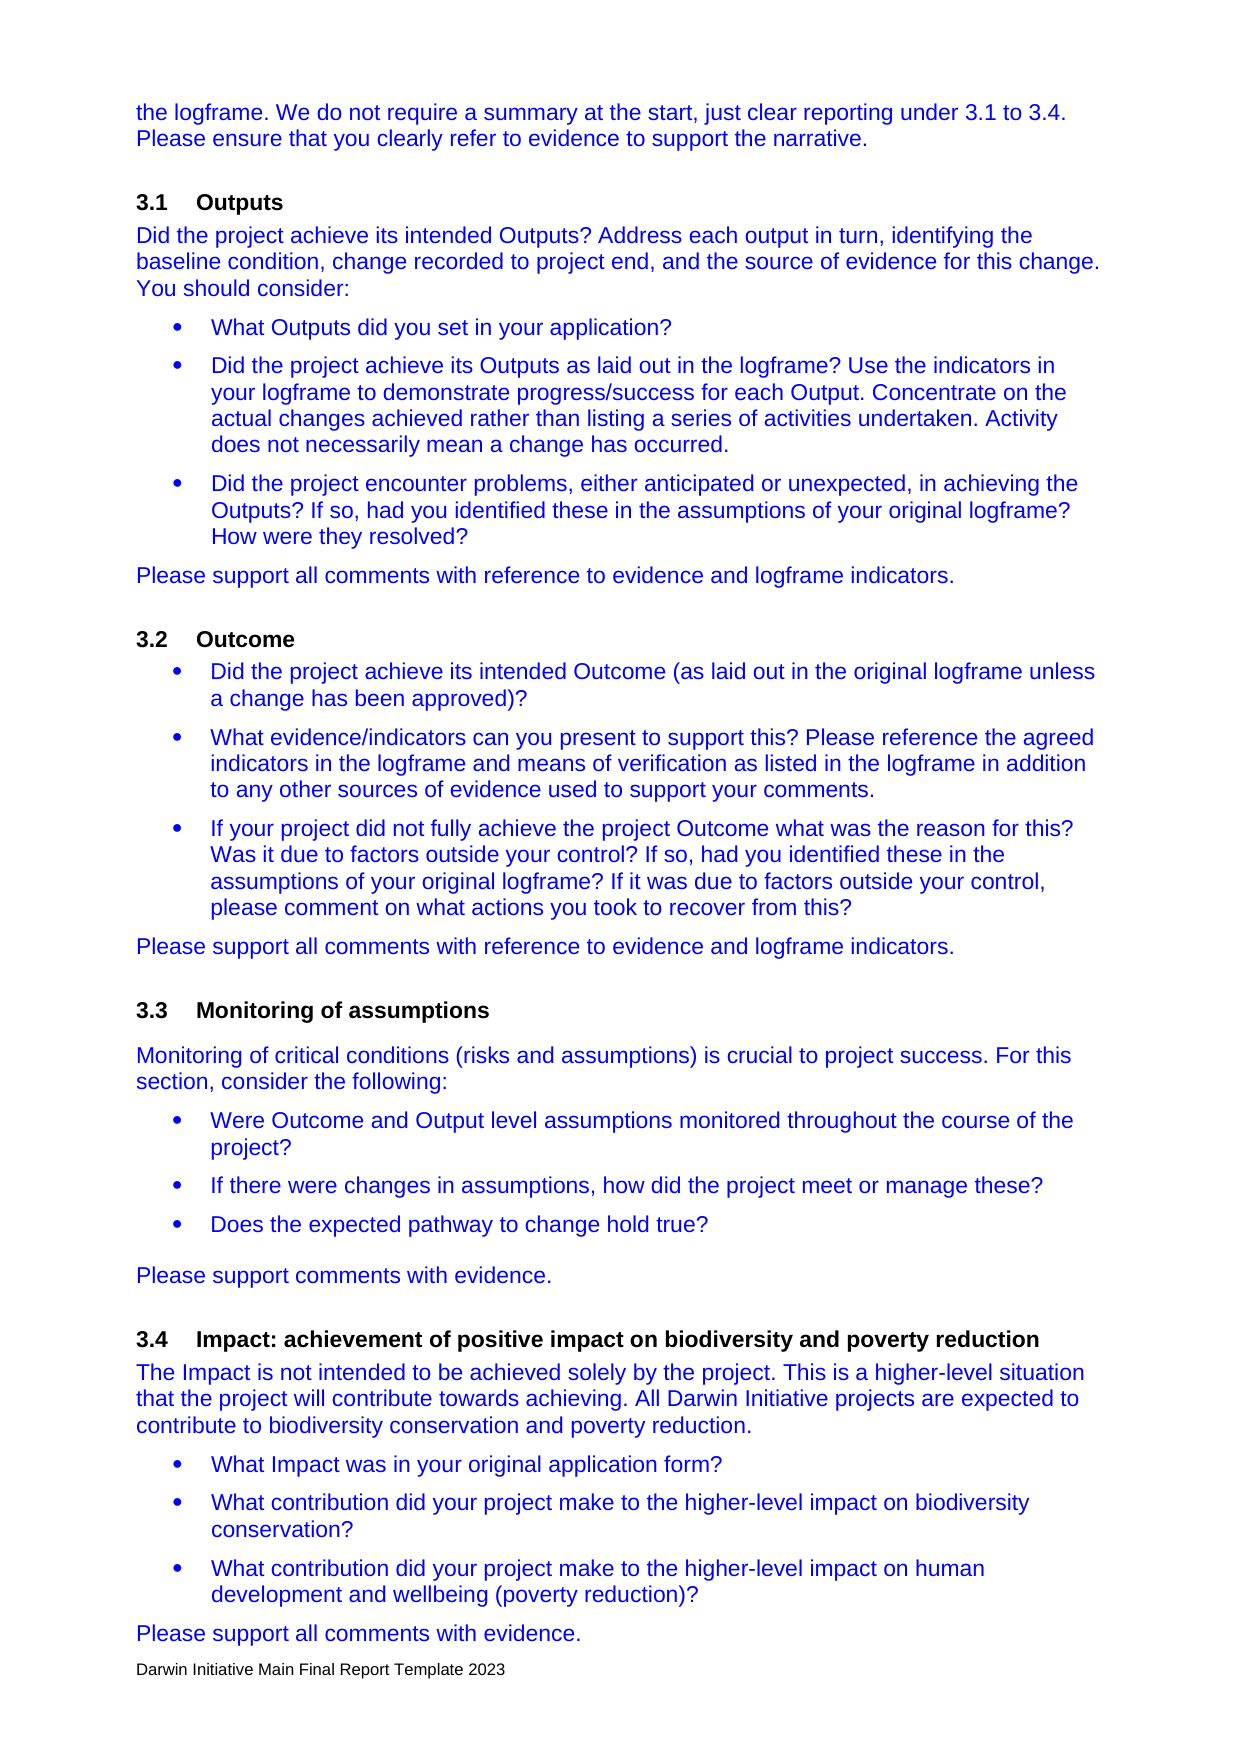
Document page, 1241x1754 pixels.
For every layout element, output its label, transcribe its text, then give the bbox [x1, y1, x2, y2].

list Did the project achieve its intended Outcome (as laid out in the original logframe unless a change has been approved)? [173, 658, 1104, 711]
list What Outputs did you set in your application? [173, 313, 1104, 340]
text Please support all comments with reference to evidence and logframe indicators. [136, 933, 1104, 959]
subtitle Outcome [136, 626, 1104, 652]
list What evidence/indicators can you present to support this? Please reference the agreed indicators in the logframe and means of verification as listed in the logframe in addition to any other sources of evidence used to support your comments. [173, 723, 1104, 802]
list What contribution did your project make to the higher-level impact on biodiversity conservation? [173, 1489, 1104, 1542]
text Please support all comments with evidence. [136, 1620, 1104, 1646]
list Did the project achieve its Outputs as laid out in the logframe? Use the indicators in your logframe to demonstrate progress/success for each Output. Concentrate on the actual changes achieved rather than listing a series of activities undertaken. Activity does not necessarily mean a change has occurred. [173, 352, 1104, 458]
list Were Outcome and Output level assumptions monitored throughout the course of the project? [173, 1107, 1104, 1160]
subtitle Monitoring of assumptions [136, 997, 1104, 1023]
list What Impact was in your original application form? [173, 1451, 1104, 1477]
list If your project did not fully achieve the project Outcome what was the reason for this? Was it due to factors outside your control? If so, had you identified these in the assumptions of your original logframe? If it was due to factors outside your control, please comment on what actions you took to recover from this? [173, 815, 1104, 920]
list If there were changes in assumptions, how did the project meet or manage these? [173, 1172, 1104, 1199]
subtitle Impact: achievement of positive impact on biodiversity and poverty reduction [136, 1326, 1104, 1353]
list Did the project encounter problems, either anticipated or unexpected, in achieving the Outputs? If so, had you identified these in the assumptions of your original logframe? How were they resolved? [173, 470, 1104, 549]
text Please support comments with evidence. [136, 1262, 1104, 1289]
text Did the project achieve its intended Outputs? Address each output in turn, identifying the baseline condition, change recorded to project end, and the source of evidence for this change. You should consider: [136, 222, 1104, 301]
subtitle Outputs [136, 189, 1104, 216]
text Monitoring of critical conditions (risks and assumptions) is crucial to project success. For this section, consider the following: [136, 1042, 1104, 1094]
text Please support all comments with reference to evidence and logframe indicators. [136, 562, 1104, 588]
list What contribution did your project make to the higher-level impact on human development and wellbeing (poverty reduction)? [173, 1554, 1104, 1607]
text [136, 99, 1104, 152]
list Does the expected pathway to change hold true? [173, 1211, 1104, 1237]
text The Impact is not intended to be achieved solely by the project. This is a higher-level situation that the project will contribute towards achieving. All Darwin Initiative projects are expected to contribute to biodiversity conservation and poverty reduction. [136, 1359, 1104, 1438]
